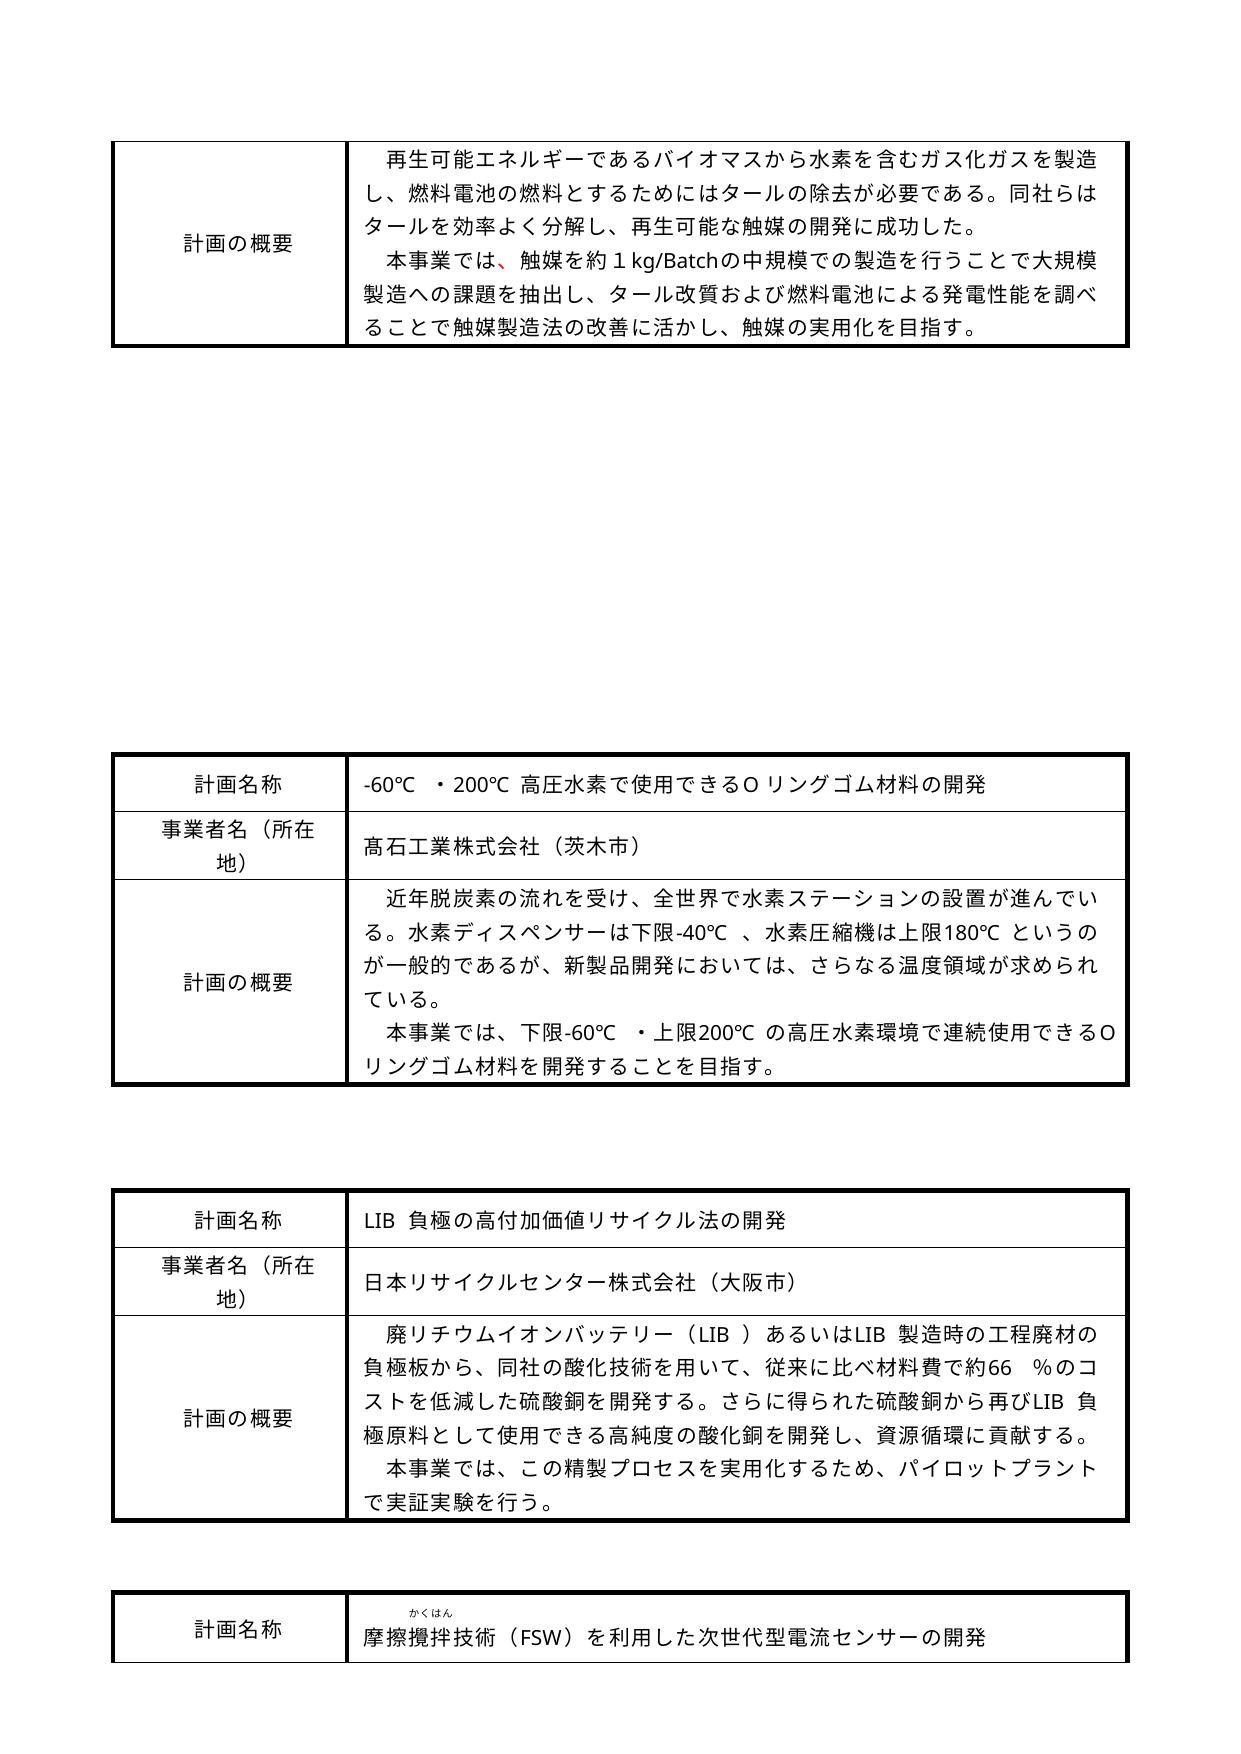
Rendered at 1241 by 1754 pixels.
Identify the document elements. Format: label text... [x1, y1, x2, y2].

table_cell 計画の概要 [115, 142, 345, 343]
table_cell 髙石工業株式会社（茨木市） [349, 812, 1125, 879]
table_cell 日本リサイクルセンター株式会社（大阪市） [349, 1248, 1125, 1315]
table_header -60℃・200℃高圧水素で使用できるOリングゴム材料の開発 [349, 757, 1125, 811]
table_header 摩擦技術（FSW）を利用した次世代型電流センサーの開発 [349, 1595, 1125, 1662]
table_header 計画名称 [115, 1595, 345, 1662]
table_cell 事業者名（所在地） [115, 812, 345, 879]
table_cell 再生可能エネルギーであるバイオマスから水素を含むガス化ガスを製造し、燃料電池の燃料とするためにはタールの除去が必要である。同社らはタールを効率よく分解し、再生可能な触媒の開発に成功した。 本事業では、触媒を約１kg/Batchの中規模での製造を行うことで大規模製造への課題を抽出し、タール改質および燃料電池による発電性能を調べることで触媒製造法の改善に活かし、触媒の実用化を目指す。 [349, 142, 1125, 343]
table_cell 近年脱炭素の流れを受け、全世界で水素ステーションの設置が進んでいる。水素ディスペンサーは下限-40℃、水素圧縮機は上限180℃というのが一般的であるが、新製品開発においては、さらなる温度領域が求められている。 本事業では、下限-60℃・上限200℃の高圧水素環境で連続使用できるOリングゴム材料を開発することを目指す。 [349, 880, 1125, 1082]
table_header LIB負極の高付加価値リサイクル法の開発 [349, 1193, 1125, 1247]
table_cell 事業者名（所在地） [115, 1248, 345, 1315]
table_cell 廃リチウムイオンバッテリー（LIB）あるいはLIB製造時の工程廃材の負極板から、同社の酸化技術を用いて、従来に比べ材料費で約66％のコストを低減した硫酸銅を開発する。さらに得られた硫酸銅から再びLIB負極原料として使用できる高純度の酸化銅を開発し、資源循環に貢献する。 本事業では、この精製プロセスを実用化するため、パイロットプラントで実証実験を行う。 [349, 1316, 1125, 1518]
table_header 計画名称 [115, 757, 345, 811]
table_cell 計画の概要 [115, 880, 345, 1082]
table_header 計画名称 [115, 1193, 345, 1247]
table_cell 計画の概要 [115, 1316, 345, 1518]
